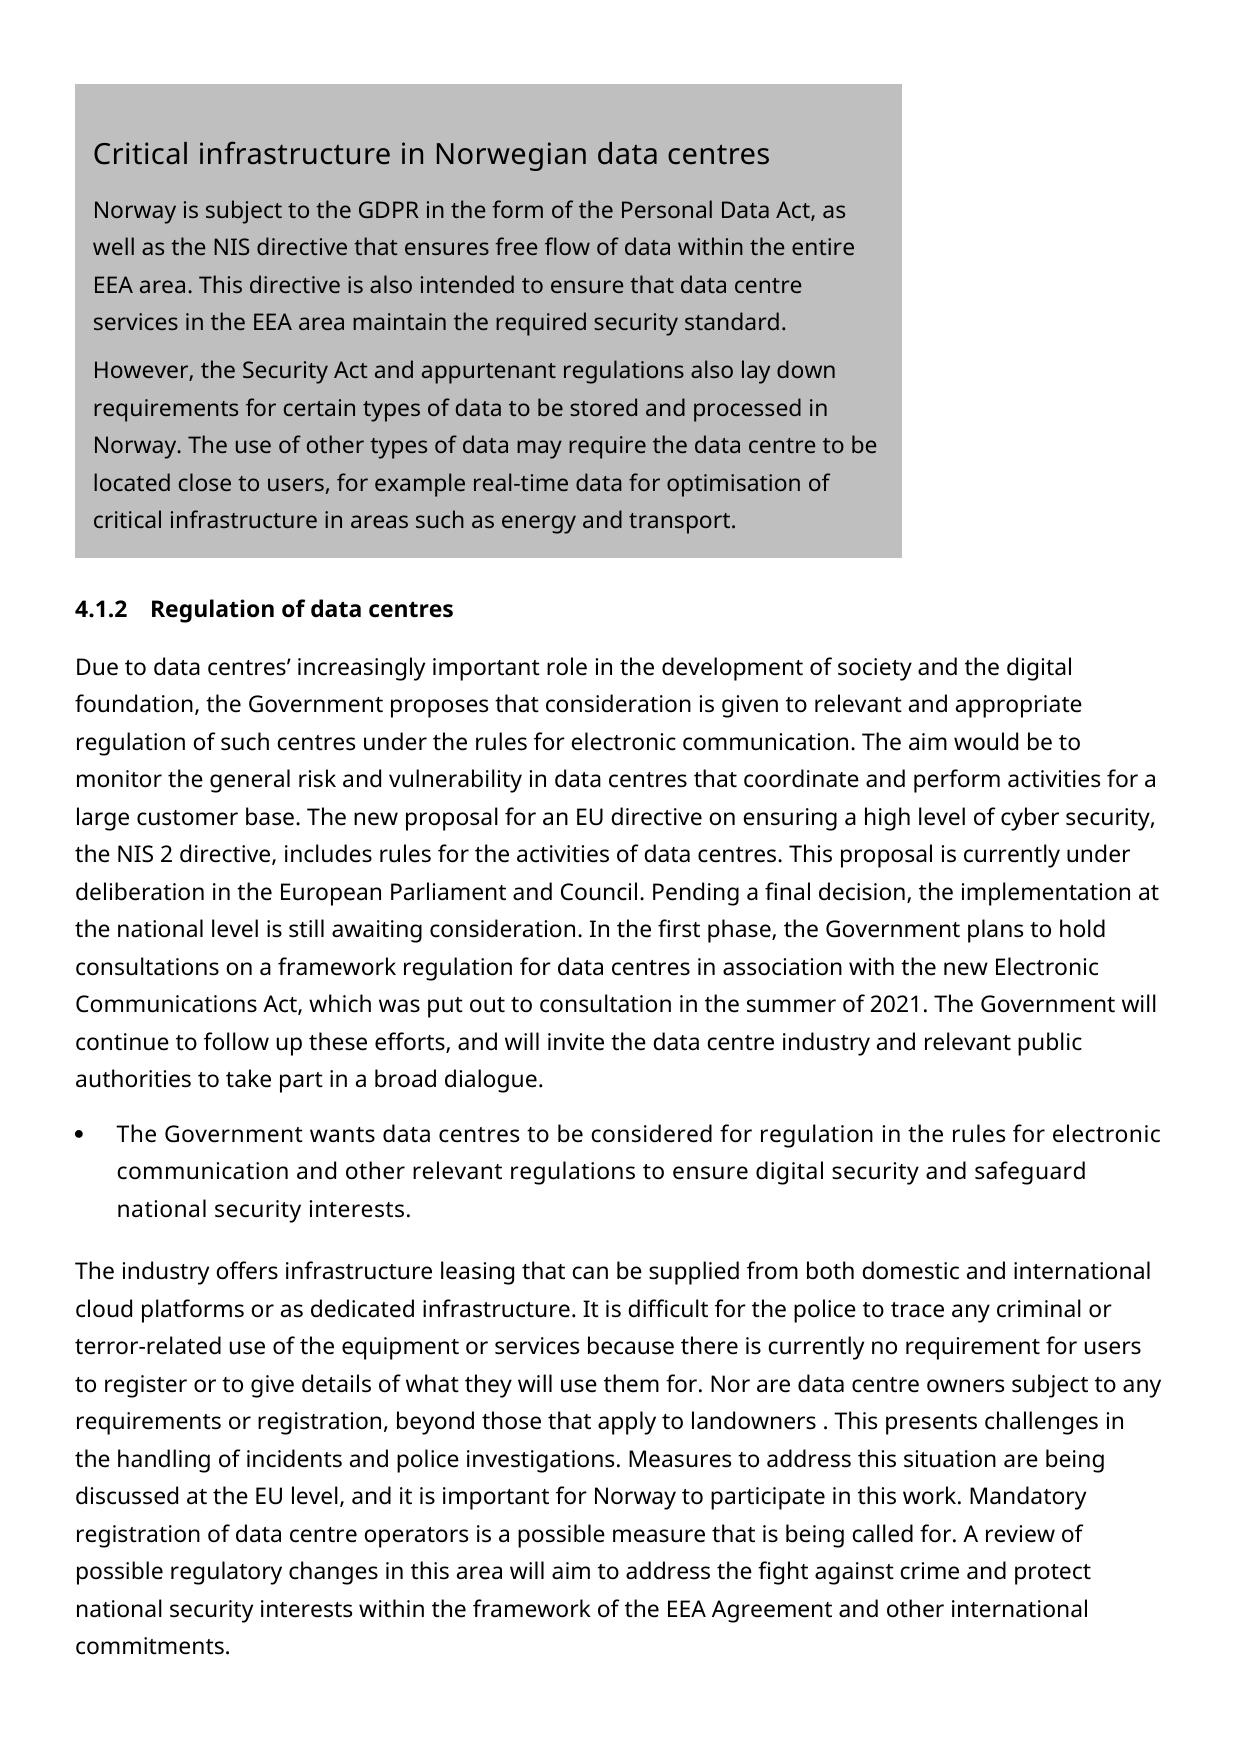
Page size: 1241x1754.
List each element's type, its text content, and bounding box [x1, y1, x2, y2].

table_header Critical infrastructure in Norwegian data centres Norway is subject to the GDPR in the form of the Personal Data Act, as well as the NIS directive that ensures free flow of data within the entire EEA area. This directive is also intended to ensure that data centre services in the EEA area maintain the required security standard. However, the Security Act and appurtenant regulations also lay down requirements for certain types of data to be stored and processed in Norway. The use of other types of data may require the data centre to be located close to users, for example real-time data for optimisation of critical infrastructure in areas such as energy and transport. [75, 84, 902, 558]
subtitle Regulation of data centres [75, 592, 1165, 624]
text Due to data centres’ increasingly important role in the development of society and the digital foundation, the Government proposes that consideration is given to relevant and appropriate regulation of such centres under the rules for electronic communication. The aim would be to monitor the general risk and vulnerability in data centres that coordinate and perform activities for a large customer base. The new proposal for an EU directive on ensuring a high level of cyber security, the NIS 2 directive, includes rules for the activities of data centres. This proposal is currently under deliberation in the European Parliament and Council. Pending a final decision, the implementation at the national level is still awaiting consideration. In the first phase, the Government plans to hold consultations on a framework regulation for data centres in association with the new Electronic Communications Act, which was put out to consultation in the summer of 2021. The Government will continue to follow up these efforts, and will invite the data centre industry and relevant public authorities to take part in a broad dialogue. [75, 651, 1165, 1094]
list The Government wants data centres to be considered for regulation in the rules for electronic communication and other relevant regulations to ensure digital security and safeguard national security interests. [75, 1117, 1165, 1224]
text The industry offers infrastructure leasing that can be supplied from both domestic and international cloud platforms or as dedicated infrastructure. It is difficult for the police to trace any criminal or terror-related use of the equipment or services because there is currently no requirement for users to register or to give details of what they will use them for. Nor are data centre owners subject to any requirements or registration, beyond those that apply to landowners . This presents challenges in the handling of incidents and police investigations. Measures to address this situation are being discussed at the EU level, and it is important for Norway to participate in this work. Mandatory registration of data centre operators is a possible measure that is being called for. A review of possible regulatory changes in this area will aim to address the fight against crime and protect national security interests within the framework of the EEA Agreement and other international commitments. [75, 1255, 1165, 1661]
